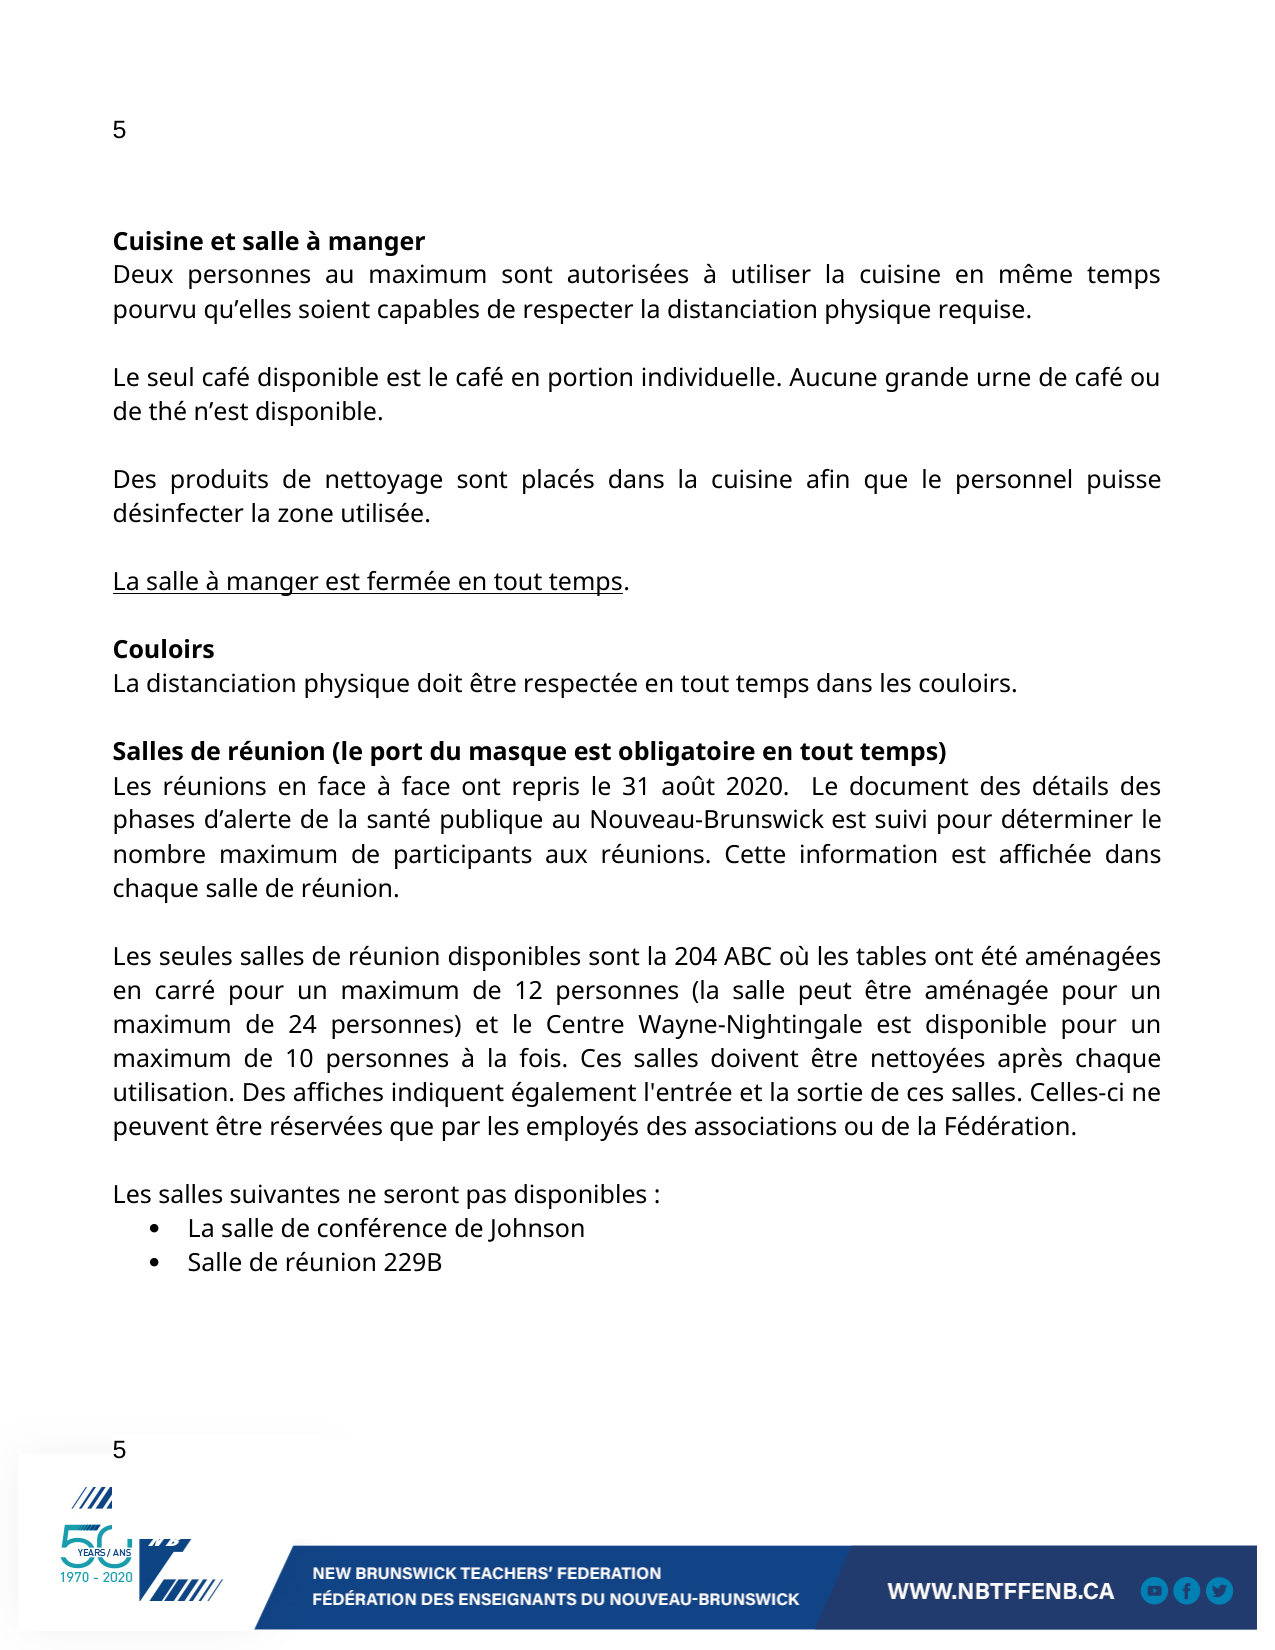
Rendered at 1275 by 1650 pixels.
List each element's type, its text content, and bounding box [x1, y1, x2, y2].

text Le seul café disponible est le café en portion individuelle. Aucune grande urne de café ou de thé n’est disponible. [112, 359, 1162, 427]
picture [0, 1410, 1275, 1650]
text Deux personnes au maximum sont autorisées à utiliser la cuisine en même temps pourvu qu’elles soient capables de respecter la distanciation physique requise. [112, 257, 1162, 325]
text Salles de réunion (le port du masque est obligatoire en tout temps) [112, 734, 1162, 768]
text Les salles suivantes ne seront pas disponibles : [112, 1177, 1162, 1211]
list La salle de conférence de Johnson [150, 1211, 1162, 1245]
text Les réunions en face à face ont repris le 31 août 2020. Le document des détails des phases d’alerte de la santé publique au Nouveau-Brunswick est suivi pour déterminer le nombre maximum de participants aux réunions. Cette information est affichée dans chaque salle de réunion. [112, 768, 1162, 904]
text Les seules salles de réunion disponibles sont la 204 ABC où les tables ont été aménagées en carré pour un maximum de 12 personnes (la salle peut être aménagée pour un maximum de 24 personnes) et le Centre Wayne-Nightingale est disponible pour un maximum de 10 personnes à la fois. Ces salles doivent être nettoyées après chaque utilisation. Des affiches indiquent également l'entrée et la sortie de ces salles. Celles-ci ne peuvent être réservées que par les employés des associations ou de la Fédération. [112, 938, 1162, 1143]
list Salle de réunion 229B [150, 1245, 1162, 1279]
text Couloirs [112, 632, 1162, 666]
text Cuisine et salle à manger [112, 223, 1162, 257]
text Des produits de nettoyage sont placés dans la cuisine afin que le personnel puisse désinfecter la zone utilisée. [112, 462, 1162, 530]
text La distanciation physique doit être respectée en tout temps dans les couloirs. [112, 666, 1162, 700]
text La salle à manger est fermée en tout temps. [112, 564, 1162, 598]
